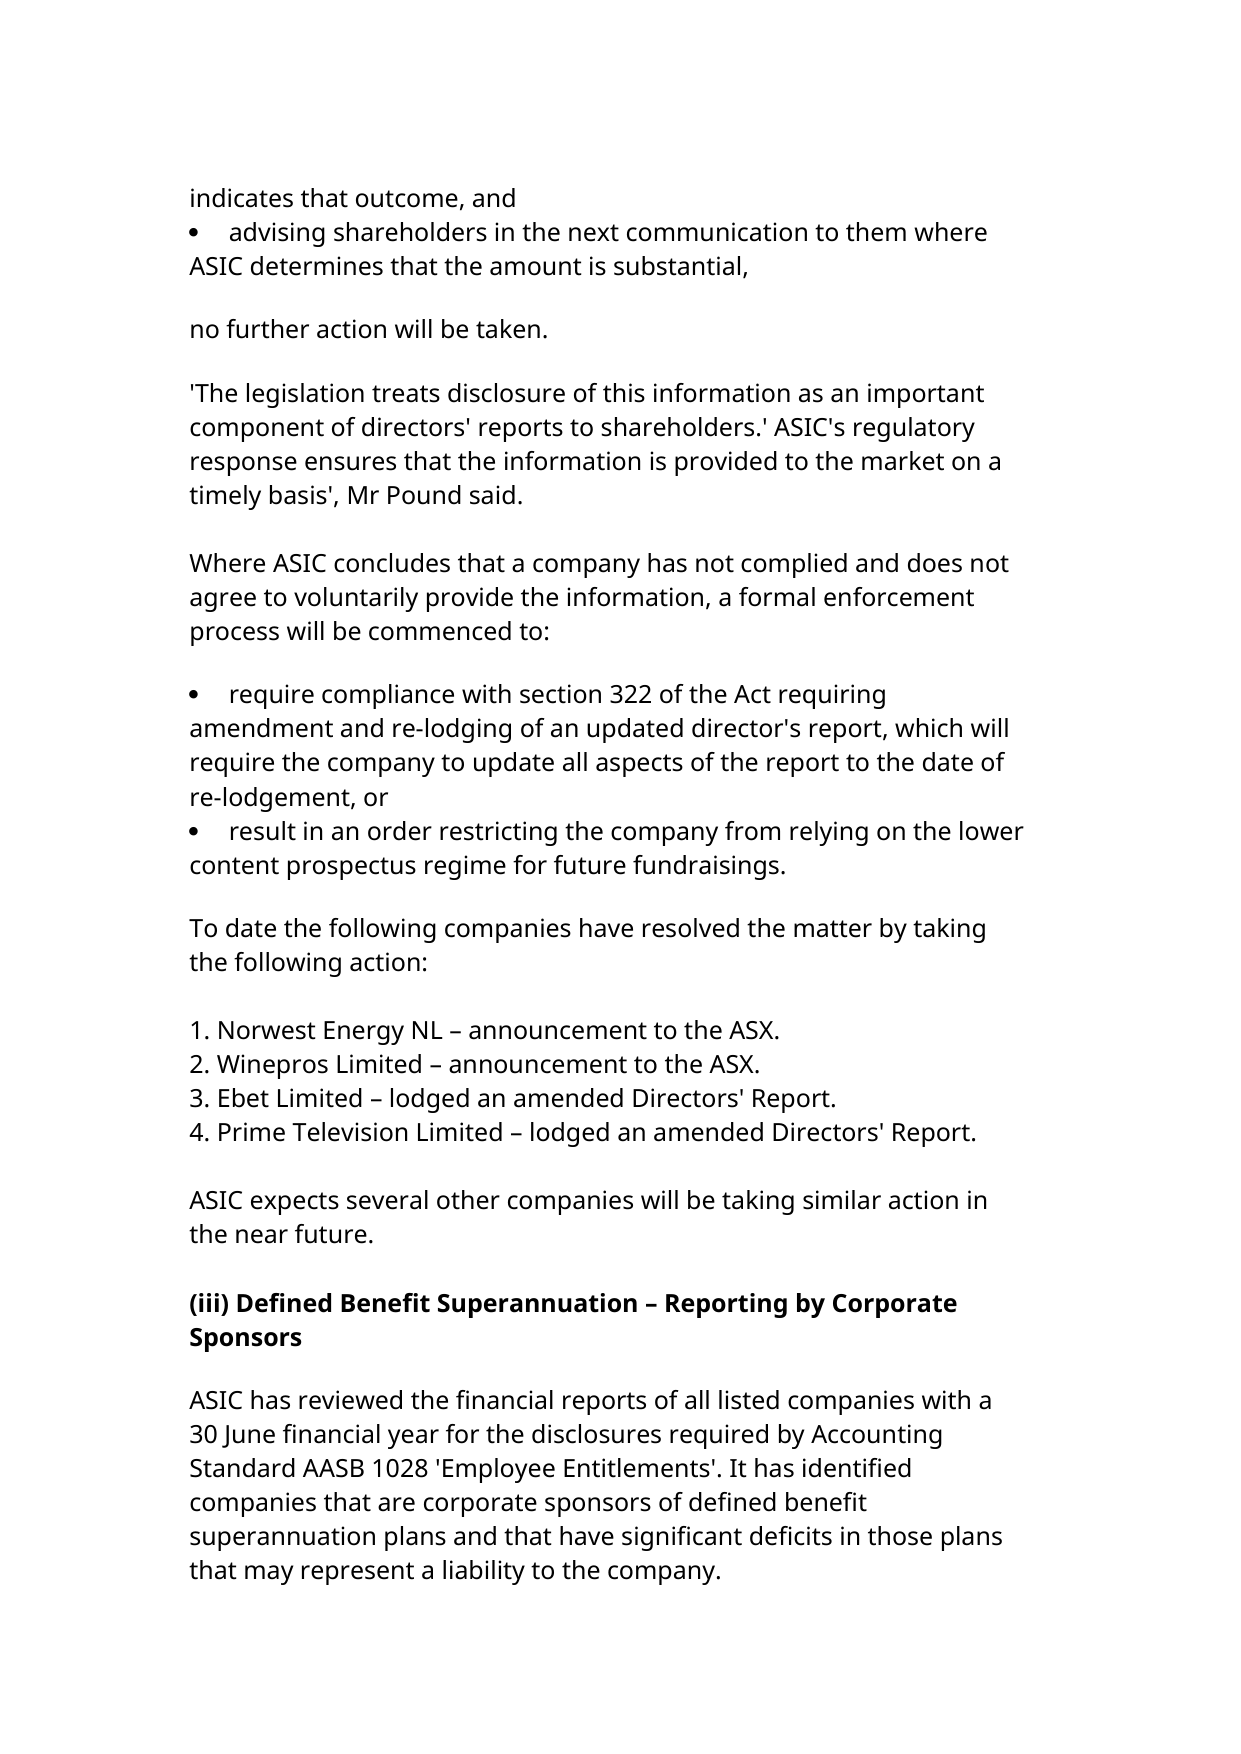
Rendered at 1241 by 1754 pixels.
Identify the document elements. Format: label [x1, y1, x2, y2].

table_cell [188, 150, 1027, 1588]
